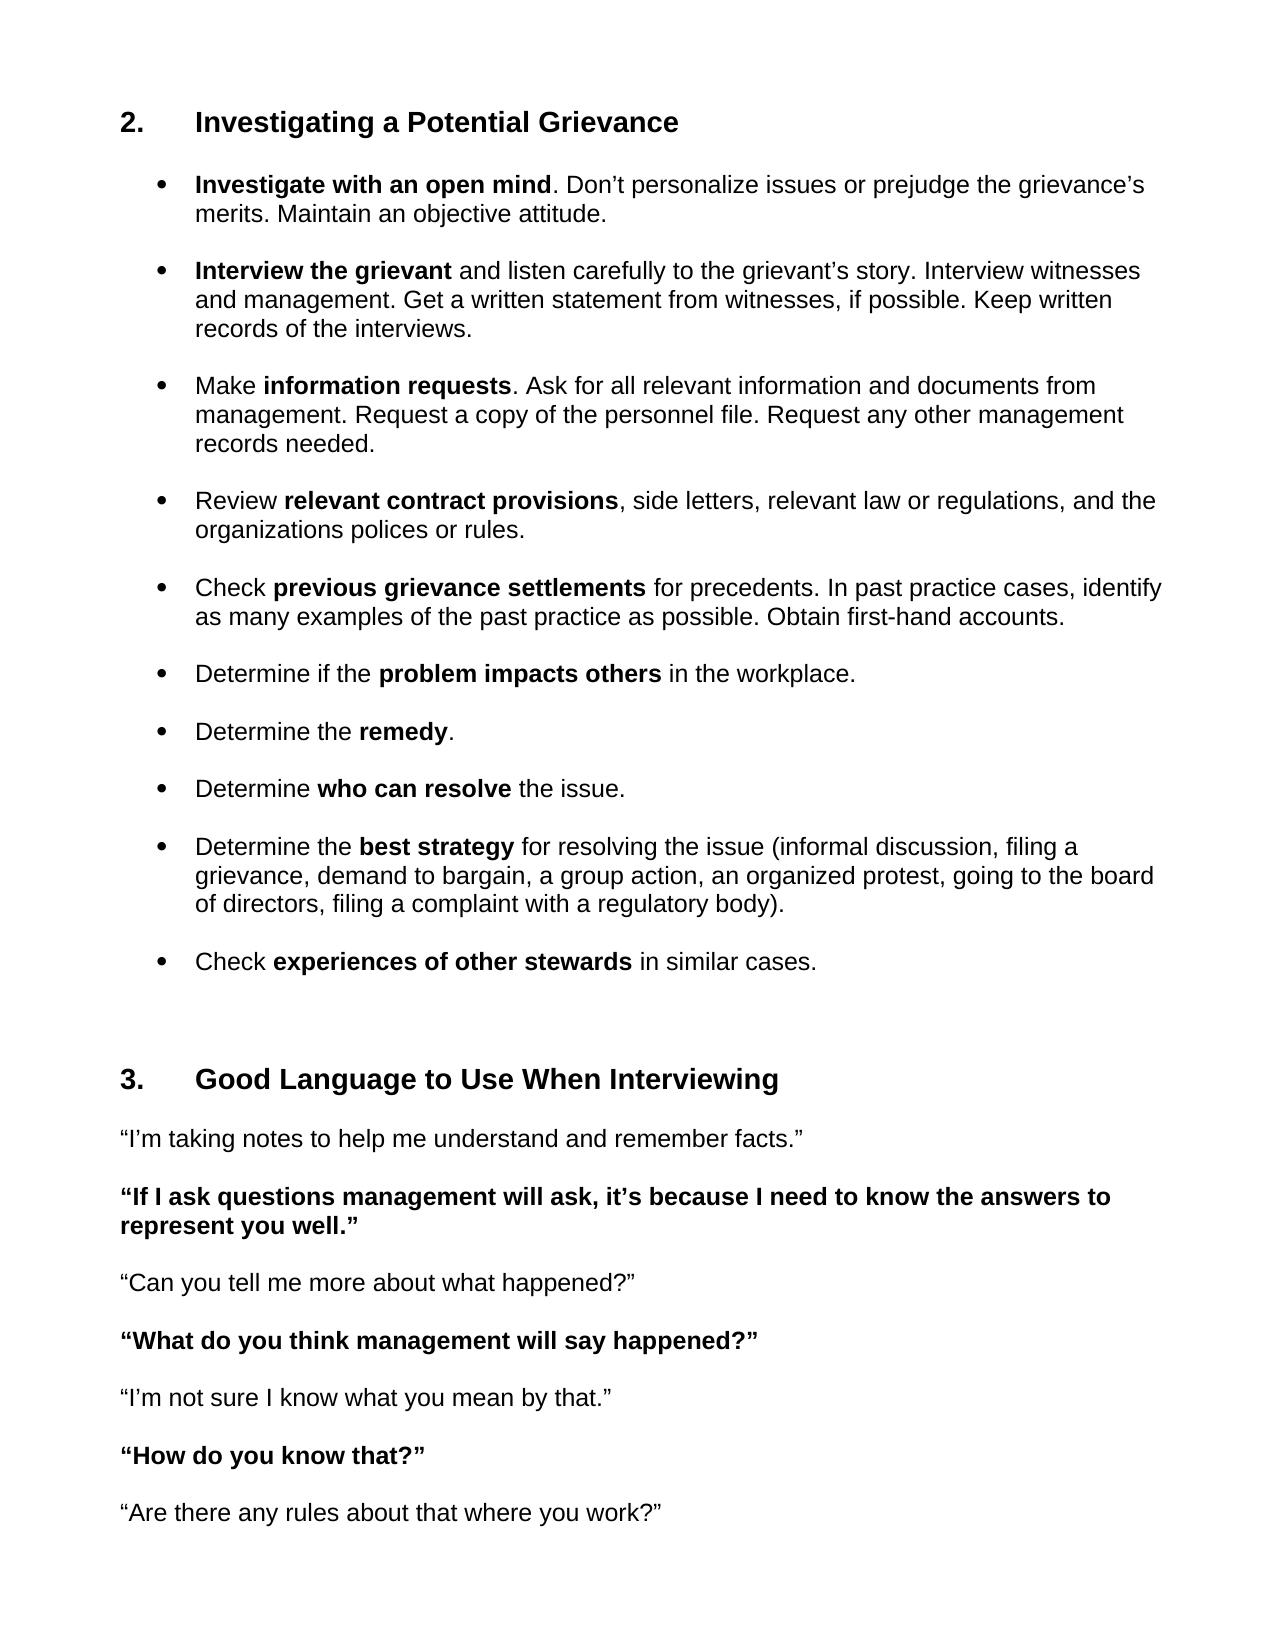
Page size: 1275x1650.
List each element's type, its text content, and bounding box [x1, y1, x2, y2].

list Determine if the problem impacts others in the workplace. [157, 659, 1170, 688]
text “I’m not sure I know what you mean by that.” [120, 1383, 1170, 1412]
text “Can you tell me more about what happened?” [120, 1268, 1170, 1297]
list Check experiences of other stewards in similar cases. [157, 947, 1170, 976]
list Interview the grievant and listen carefully to the grievant’s story. Interview witnesses and management. Get a written statement from witnesses, if possible. Keep written records of the interviews. [157, 256, 1170, 342]
list Check previous grievance settlements for precedents. In past practice cases, identify as many examples of the past practice as possible. Obtain first-hand accounts. [157, 573, 1170, 630]
list Investigate with an open mind. Don’t personalize issues or prejudge the grievance’s merits. Maintain an objective attitude. [157, 170, 1170, 227]
text “What do you think management will say happened?” [120, 1326, 1170, 1354]
list Determine the best strategy for resolving the issue (informal discussion, filing a grievance, demand to bargain, a group action, an organized protest, going to the board of directors, filing a complaint with a regulatory body). [157, 832, 1170, 918]
list Make information requests. Ask for all relevant information and documents from management. Request a copy of the personnel file. Request any other management records needed. [157, 371, 1170, 458]
text “How do you know that?” [120, 1441, 1170, 1469]
list Determine who can resolve the issue. [157, 774, 1170, 803]
text 2. Investigating a Potential Grievance [120, 105, 1170, 138]
list Review relevant contract provisions, side letters, relevant law or regulations, and the organizations polices or rules. [157, 486, 1170, 544]
text “Are there any rules about that where you work?” [120, 1498, 1170, 1527]
list Determine the remedy. [157, 717, 1170, 746]
text “If I ask questions management will ask, it’s because I need to know the answers to represent you well.” [120, 1182, 1170, 1239]
text “I’m taking notes to help me understand and remember facts.” [120, 1124, 1170, 1153]
list 3. Good Language to Use When Interviewing [120, 1062, 1170, 1096]
